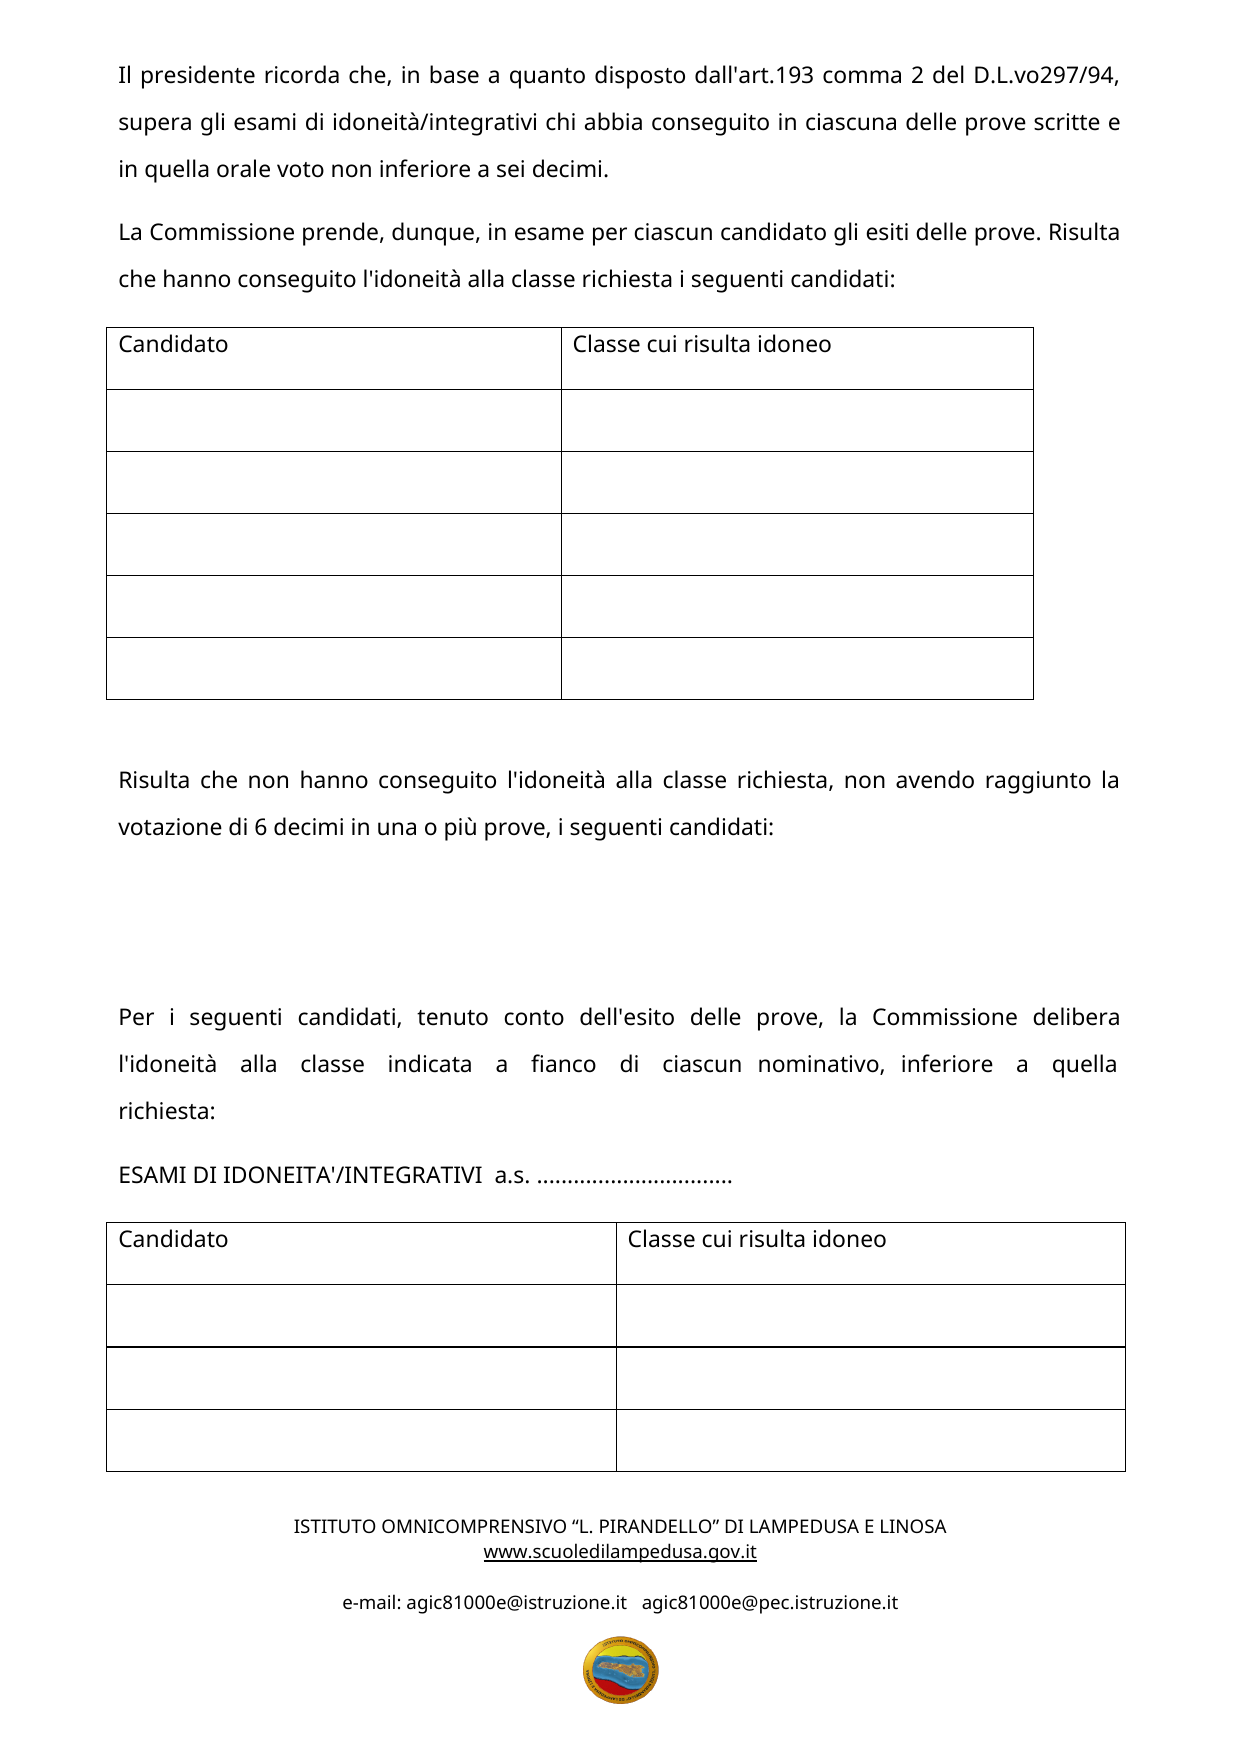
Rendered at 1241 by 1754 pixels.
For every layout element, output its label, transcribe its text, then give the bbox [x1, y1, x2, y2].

table_cell [562, 452, 1033, 513]
table_cell [107, 390, 561, 451]
table_cell [617, 1348, 1125, 1408]
table_cell [107, 514, 561, 575]
table_cell [107, 1348, 616, 1408]
table_cell [107, 452, 561, 513]
table_cell [107, 576, 561, 637]
table_cell [562, 390, 1033, 451]
table_cell [617, 1410, 1125, 1471]
text La Commissione prende, dunque, in esame per ciascun candidato gli esiti delle prove. Risulta che hanno conseguito l'idoneità alla classe richiesta i seguenti candidati: [118, 216, 1122, 294]
table_header Classe cui risulta idoneo [617, 1223, 1125, 1284]
table_cell [107, 1285, 616, 1346]
table_cell [562, 514, 1033, 575]
picture [581, 1635, 660, 1705]
table_cell [107, 638, 561, 699]
table_header Candidato [107, 328, 561, 389]
text Il presidente ricorda che, in base a quanto disposto dall'art.193 comma 2 del D.L.vo297/94, supera gli esami di idoneità/integrativi chi abbia conseguito in ciascuna delle prove scritte e in quella orale voto non inferiore a sei decimi. [118, 59, 1122, 184]
text Per i seguenti candidati, tenuto conto dell'esito delle prove, la Commissione delibera l'idoneità alla classe indicata a fianco di ciascun nominativo, inferiore a quella richiesta: [118, 1001, 1122, 1126]
table_cell [562, 576, 1033, 637]
table_header Candidato [107, 1223, 616, 1284]
table_cell [562, 638, 1033, 699]
table_cell [617, 1285, 1125, 1346]
text ESAMI DI IDONEITA'/INTEGRATIVI a.s. ................................ [118, 1159, 1122, 1190]
table_cell [107, 1410, 616, 1471]
table_header Classe cui risulta idoneo [562, 328, 1033, 389]
text Risulta che non hanno conseguito l'idoneità alla classe richiesta, non avendo raggiunto la votazione di 6 decimi in una o più prove, i seguenti candidati: [118, 764, 1122, 842]
